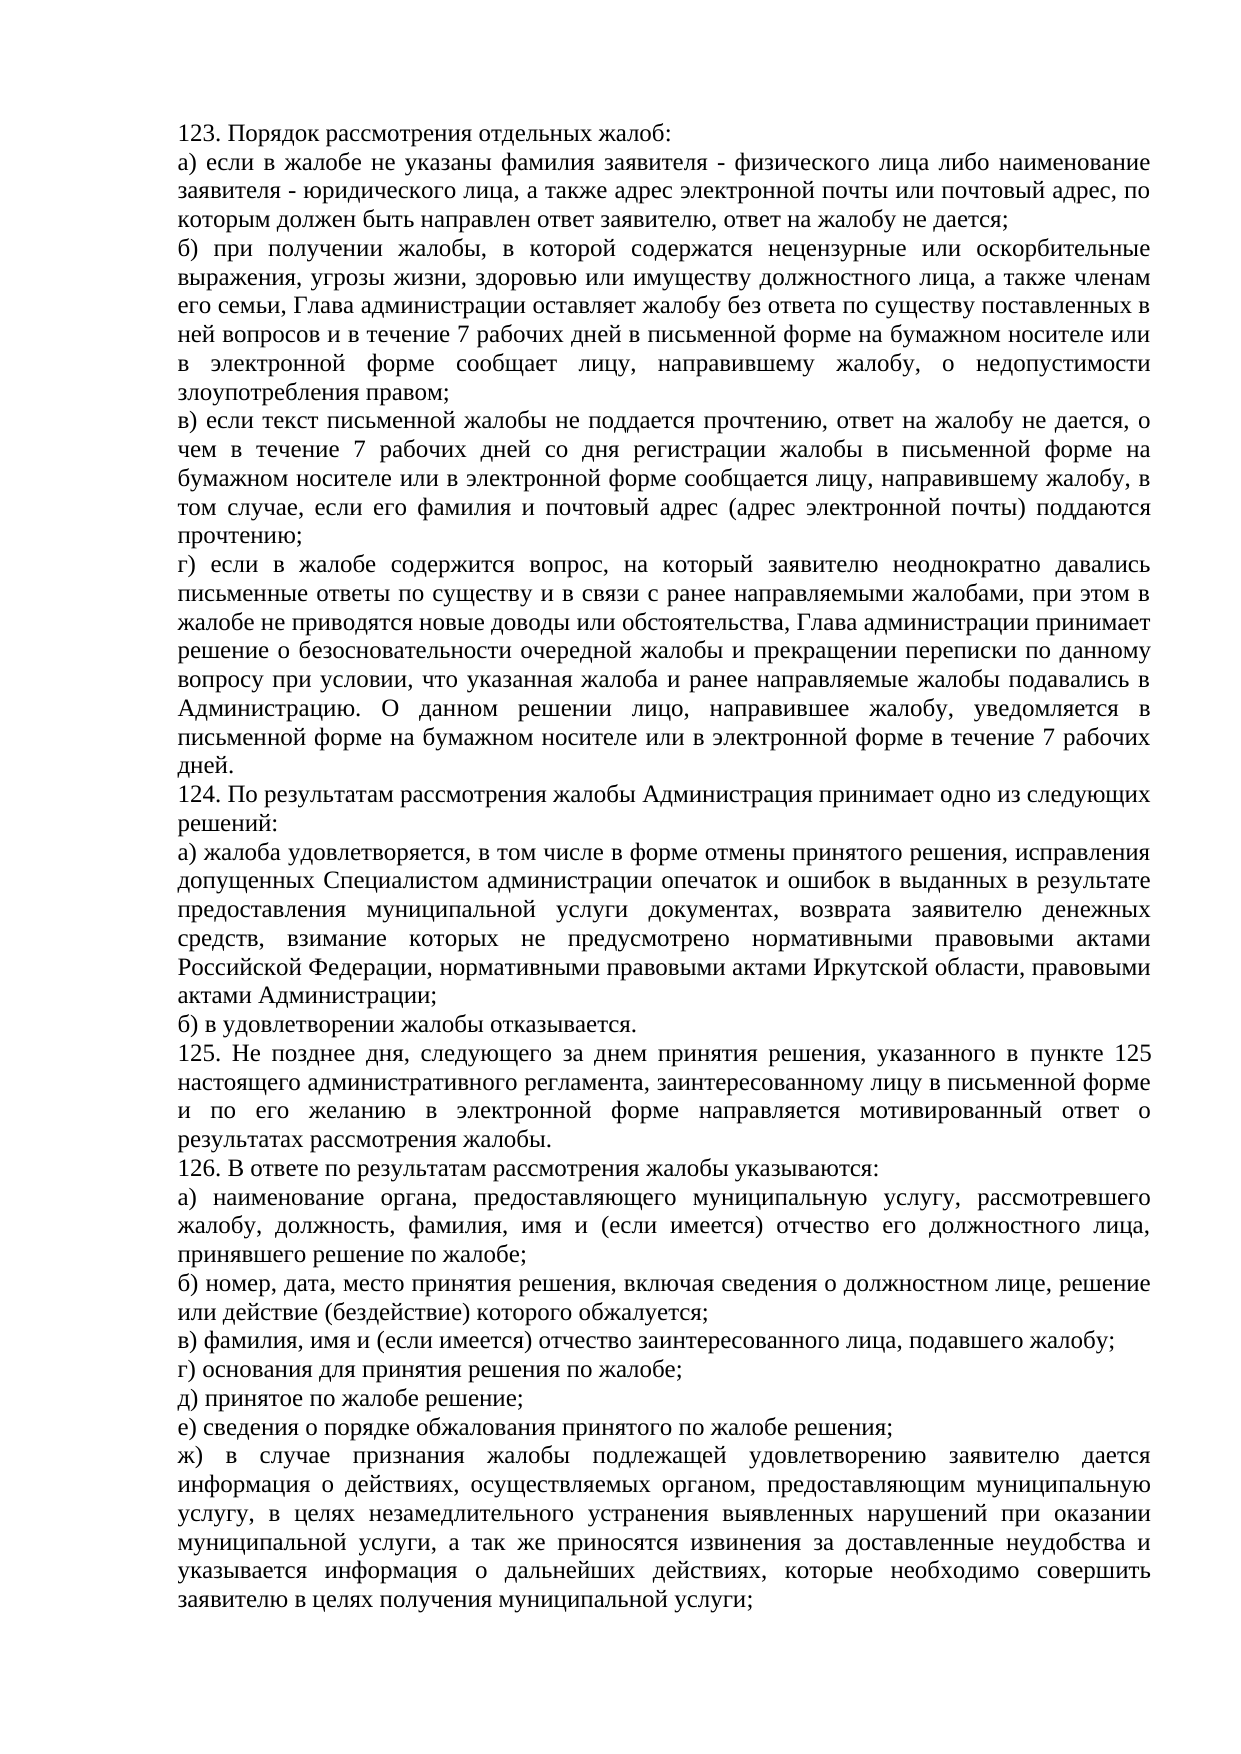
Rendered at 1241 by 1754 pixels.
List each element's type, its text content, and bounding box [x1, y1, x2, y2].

text а) если в жалобе не указаны фамилия заявителя - физического лица либо наименование заявителя - юридического лица, а также адрес электронной почты или почтовый адрес, по которым должен быть направлен ответ заявителю, ответ на жалобу не дается; [177, 147, 1152, 233]
text 126. В ответе по результатам рассмотрения жалобы указываются: [177, 1153, 1152, 1182]
text д) принятое по жалобе решение; [177, 1383, 1152, 1412]
text а) жалоба удовлетворяется, в том числе в форме отмены принятого решения, исправления допущенных Специалистом администрации опечаток и ошибок в выданных в результате предоставления муниципальной услуги документах, возврата заявителю денежных средств, взимание которых не предусмотрено нормативными правовыми актами Российской Федерации, нормативными правовыми актами Иркутской области, правовыми актами Администрации; [177, 837, 1152, 1009]
text в) если текст письменной жалобы не поддается прочтению, ответ на жалобу не дается, о чем в течение 7 рабочих дней со дня регистрации жалобы в письменной форме на бумажном носителе или в электронной форме сообщается лицу, направившему жалобу, в том случае, если его фамилия и почтовый адрес (адрес электронной почты) поддаются прочтению; [177, 406, 1152, 549]
text г) если в жалобе содержится вопрос, на который заявителю неоднократно давались письменные ответы по существу и в связи с ранее направляемыми жалобами, при этом в жалобе не приводятся новые доводы или обстоятельства, Глава администрации принимает решение о безосновательности очередной жалобы и прекращении переписки по данному вопросу при условии, что указанная жалоба и ранее направляемые жалобы подавались в Администрацию. О данном решении лицо, направившее жалобу, уведомляется в письменной форме на бумажном носителе или в электронной форме в течение 7 рабочих дней. [177, 549, 1152, 779]
text ж) в случае признания жалобы подлежащей удовлетворению заявителю дается информация о действиях, осуществляемых органом, предоставляющим муниципальную услугу, в целях незамедлительного устранения выявленных нарушений при оказании муниципальной услуги, а так же приносятся извинения за доставленные неудобства и указывается информация о дальнейших действиях, которые необходимо совершить заявителю в целях получения муниципальной услуги; [177, 1441, 1152, 1613]
text 123. Порядок рассмотрения отдельных жалоб: [177, 118, 1152, 147]
text б) при получении жалобы, в которой содержатся нецензурные или оскорбительные выражения, угрозы жизни, здоровью или имуществу должностного лица, а также членам его семьи, Глава администрации оставляет жалобу без ответа по существу поставленных в ней вопросов и в течение 7 рабочих дней в письменной форме на бумажном носителе или в электронной форме сообщает лицу, направившему жалобу, о недопустимости злоупотребления правом; [177, 233, 1152, 406]
text 124. По результатам рассмотрения жалобы Администрация принимает одно из следующих решений: [177, 779, 1152, 837]
text е) сведения о порядке обжалования принятого по жалобе решения; [177, 1412, 1152, 1441]
text б) номер, дата, место принятия решения, включая сведения о должностном лице, решение или действие (бездействие) которого обжалуется; [177, 1268, 1152, 1326]
text 125. Не позднее дня, следующего за днем принятия решения, указанного в пункте 125 настоящего административного регламента, заинтересованному лицу в письменной форме и по его желанию в электронной форме направляется мотивированный ответ о результатах рассмотрения жалобы. [177, 1038, 1152, 1153]
text а) наименование органа, предоставляющего муниципальную услугу, рассмотревшего жалобу, должность, фамилия, имя и (если имеется) отчество его должностного лица, принявшего решение по жалобе; [177, 1182, 1152, 1268]
text в) фамилия, имя и (если имеется) отчество заинтересованного лица, подавшего жалобу; [177, 1326, 1152, 1354]
text г) основания для принятия решения по жалобе; [177, 1354, 1152, 1383]
text б) в удовлетворении жалобы отказывается. [177, 1009, 1152, 1038]
